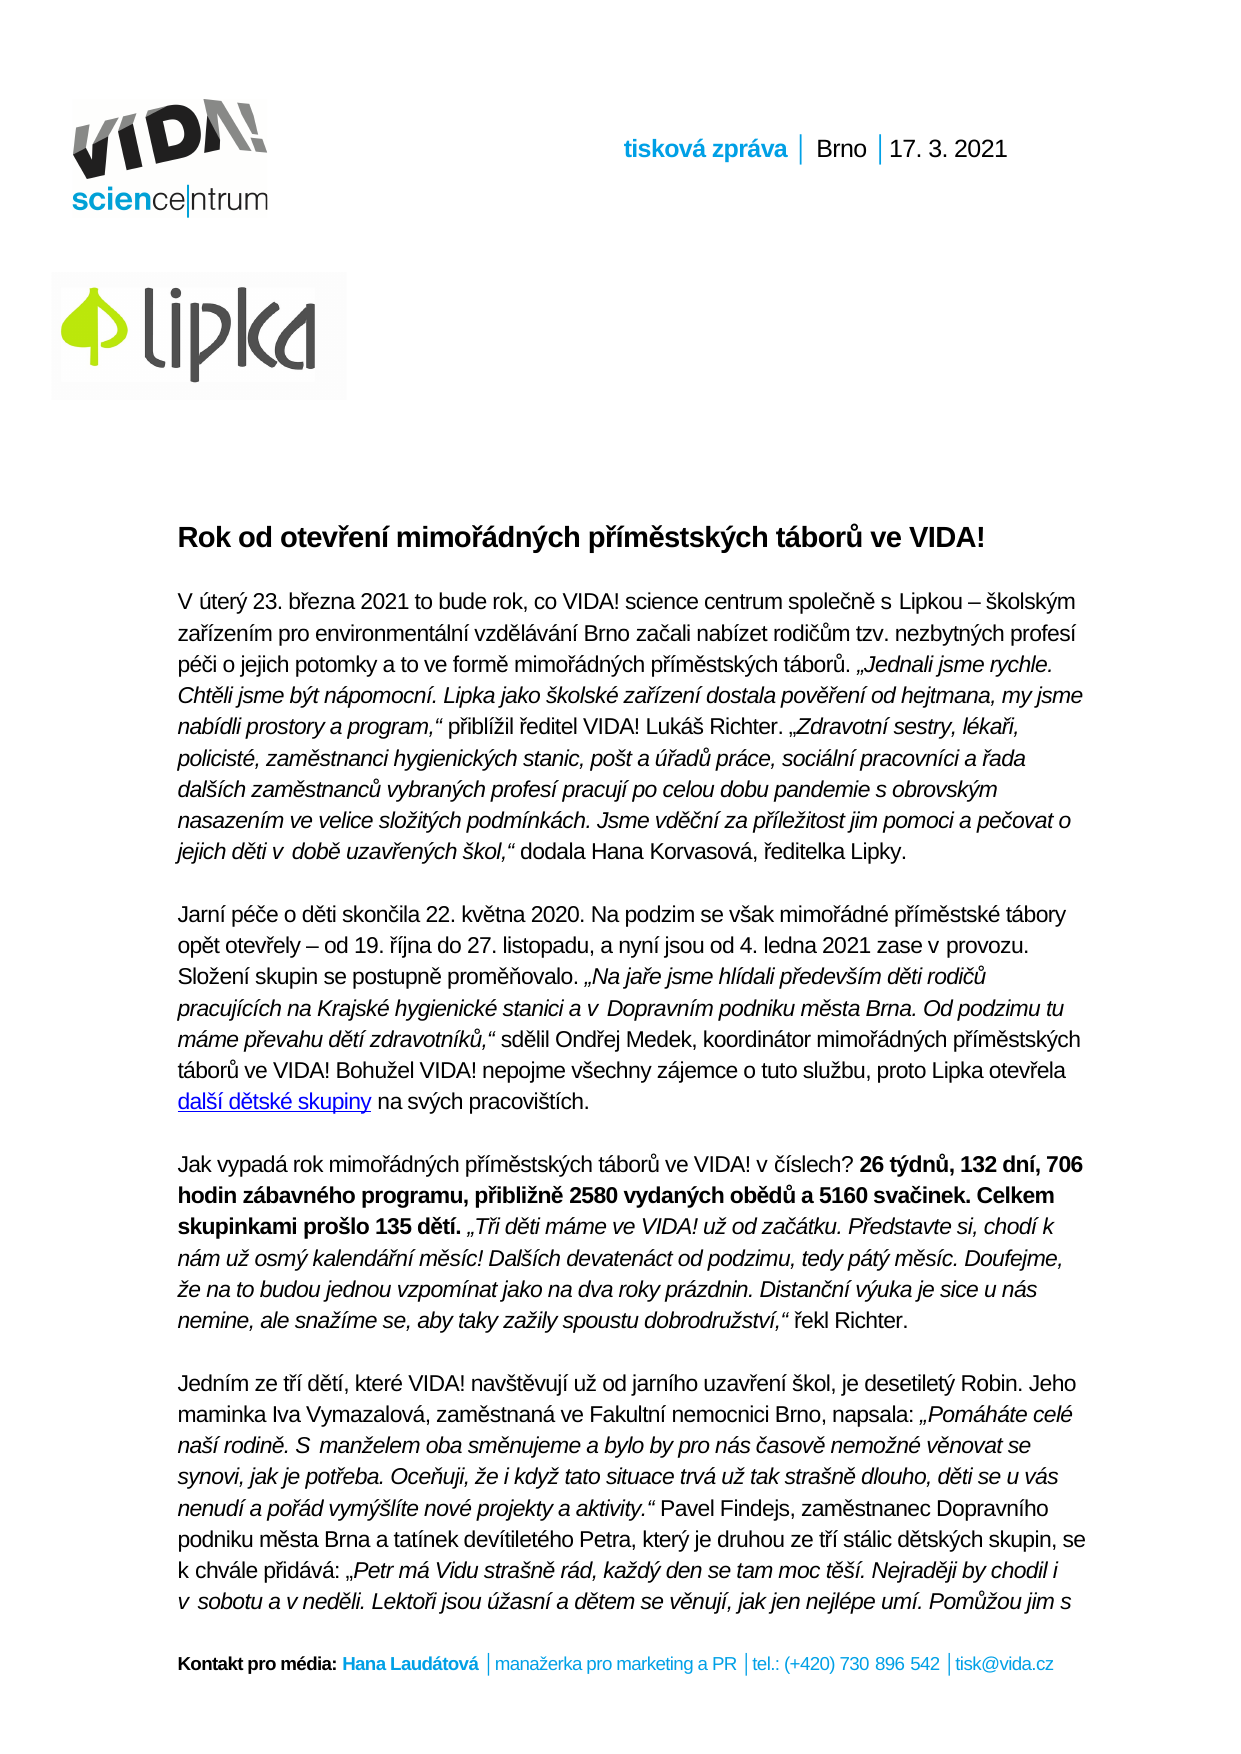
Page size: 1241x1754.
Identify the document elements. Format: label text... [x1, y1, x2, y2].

picture [51, 272, 347, 400]
picture [72, 99, 268, 218]
picture [72, 200, 82, 206]
text Rok od otevření mimořádných příměstských táborů ve VIDA! [177, 522, 1093, 553]
text Jarní péče o děti skončila 22. května 2020. Na podzim se však mimořádné příměstské tábory opět otevřely – od 19. října do 27. listopadu, a nyní jsou od 4. ledna 2021 zase v provozu. Složení skupin se postupně proměňovalo. „Na jaře jsme hlídali především děti rodičů pracujících na Krajské hygienické stanici a v Dopravním podniku města Brna. Od podzimu tu máme převahu dětí zdravotníků,“ sdělil Ondřej Medek, koordinátor mimořádných příměstských táborů ve VIDA! Bohužel VIDA! nepojme všechny zájemce o tuto službu, proto Lipka otevřela další dětské skupiny na svých pracovištích. [177, 897, 1093, 1116]
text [177, 1366, 1093, 1616]
text V úterý 23. března 2021 to bude rok, co VIDA! science centrum společně s Lipkou – školským zařízením pro environmentální vzdělávání Brno začali nabízet rodičům tzv. nezbytných profesí péči o jejich potomky a to ve formě mimořádných příměstských táborů. „Jednali jsme rychle. Chtěli jsme být nápomocní. Lipka jako školské zařízení dostala pověření od hejtmana, my jsme nabídli prostory a program,“ přiblížil ředitel VIDA! Lukáš Richter. „Zdravotní sestry, lékaři, policisté, zaměstnanci hygienických stanic, pošt a úřadů práce, sociální pracovníci a řada dalších zaměstnanců vybraných profesí pracují po celou dobu pandemie s obrovským nasazením ve velice složitých podmínkách. Jsme vděční za příležitost jim pomoci a pečovat o jejich děti v době uzavřených škol,“ dodala Hana Korvasová, ředitelka Lipky. [177, 585, 1093, 866]
text Jak vypadá rok mimořádných příměstských táborů ve VIDA! v číslech? 26 týdnů, 132 dní, 706 hodin zábavného programu, přibližně 2580 vydaných obědů a 5160 svačinek. Celkem skupinkami prošlo 135 dětí. „Tři děti máme ve VIDA! už od začátku. Představte si, chodí k nám už osmý kalendářní měsíc! Dalších devatenáct od podzimu, tedy pátý měsíc. Doufejme, že na to budou jednou vzpomínat jako na dva roky prázdnin. Distanční výuka je sice u nás nemine, ale snažíme se, aby taky zažily spoustu dobrodružství,“ řekl Richter. [177, 1147, 1093, 1335]
